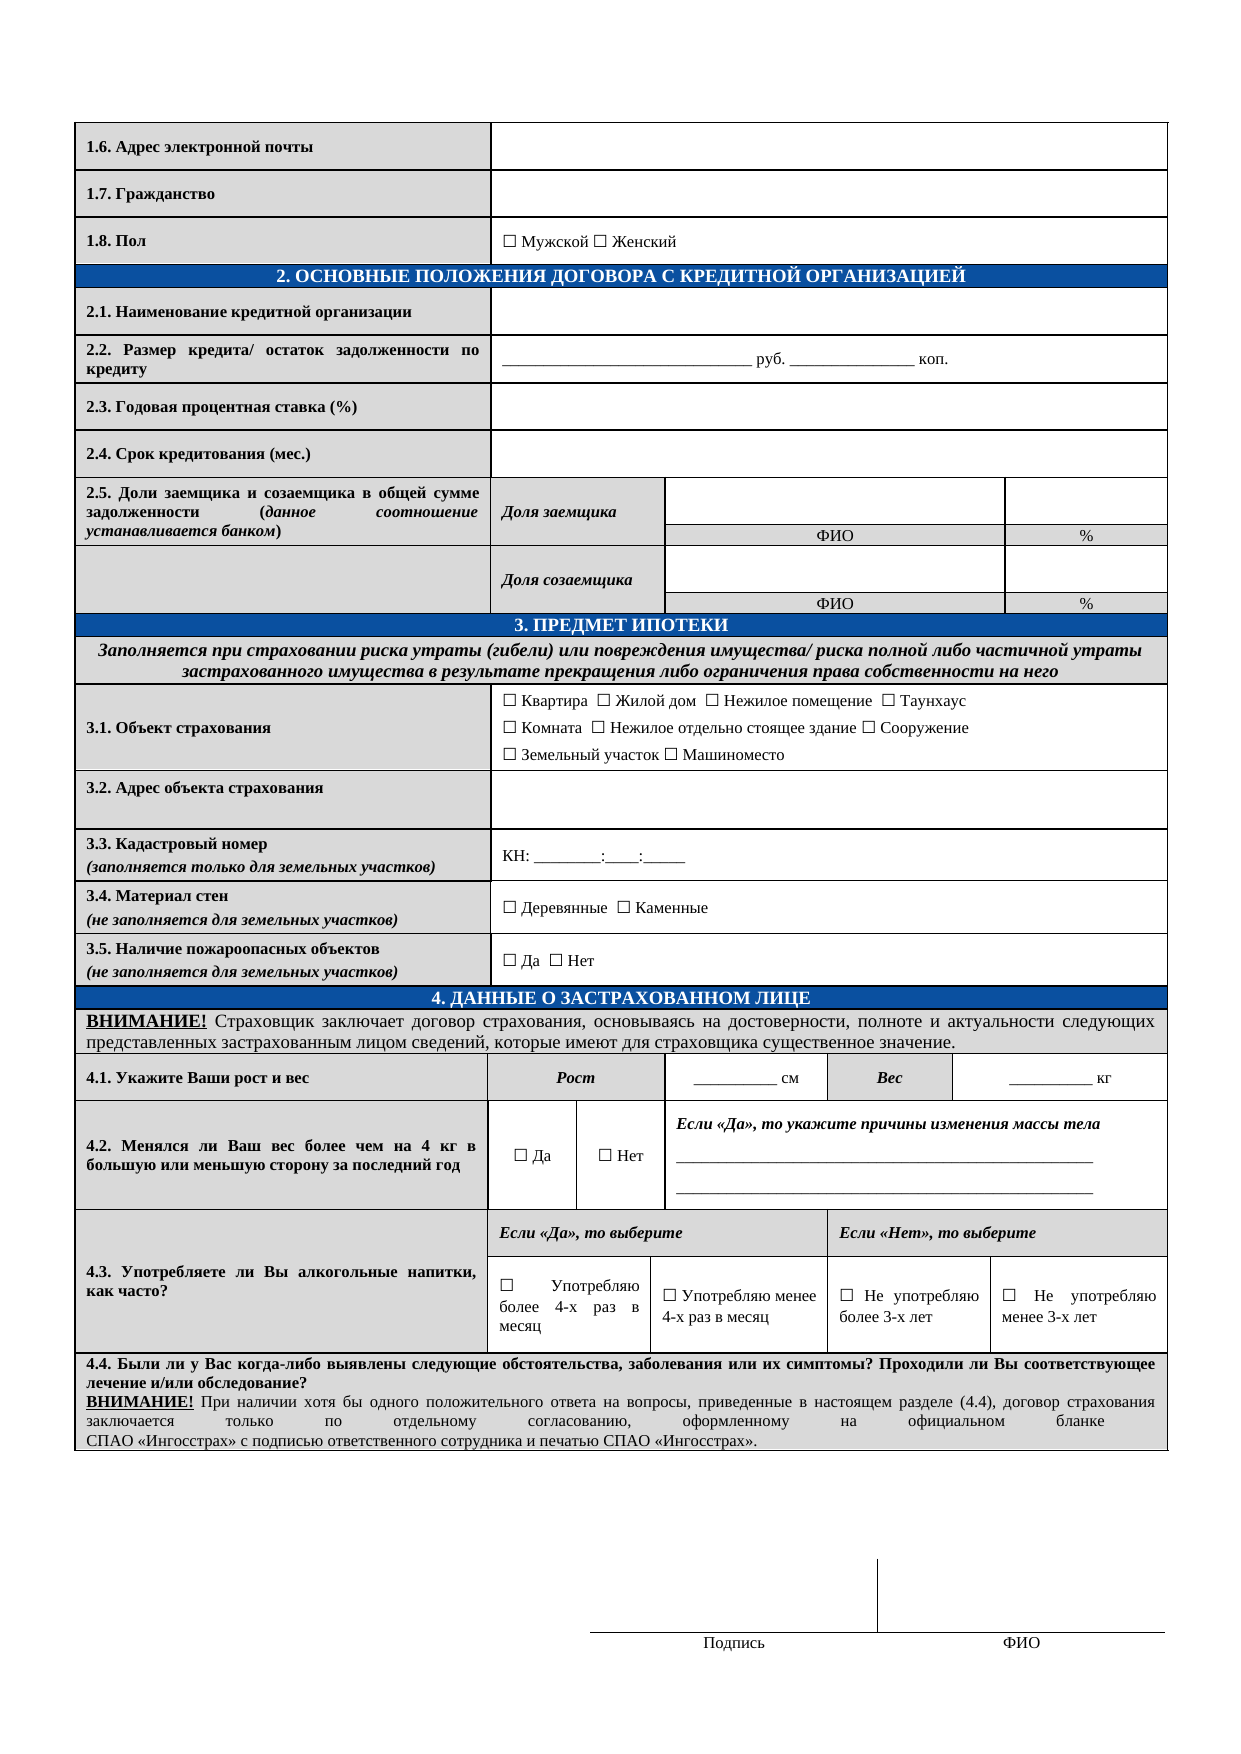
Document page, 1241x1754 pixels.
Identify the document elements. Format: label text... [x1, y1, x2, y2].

table_cell 3.5. Наличие пожароопасных объектов (не заполняется для земельных участков) [76, 934, 490, 985]
table_cell [76, 546, 490, 613]
table_cell Вес [828, 1054, 952, 1100]
table_cell 3.3. Кадастровый номер (заполняется только для земельных участков) [76, 830, 490, 880]
table_cell Если «Нет», то выберите [828, 1210, 1167, 1256]
table_cell 2.3. Годовая процентная ставка (%) [76, 384, 490, 429]
table_cell 1.7. Гражданство [76, 171, 490, 216]
table_cell 4.4. Были ли у Вас когда-либо выявлены следующие обстоятельства, заболевания или их симптомы? Проходили ли Вы соответствующее лечение и/или обследование? ВНИМАНИЕ! При наличии хотя бы одного положительного ответа на вопросы, приведенные в настоящем разделе (4.4), договор страхования заключается только по отдельному согласованию, оформленному на официальном бланке СПАО «Ингосстрах» с подписью ответственного сотрудника и печатью СПАО «Ингосстрах». [76, 1354, 1167, 1449]
table_cell [492, 288, 1167, 334]
table_cell Если «Да», то выберите [488, 1210, 827, 1256]
table_cell [1006, 546, 1167, 592]
table_cell 1.6. Адрес электронной почты [76, 123, 490, 169]
table_cell ВНИМАНИЕ! Страховщик заключает договор страхования, основываясь на достоверности, полноте и актуальности следующих представленных застрахованным лицом сведений, которые имеют для страховщика существенное значение. [76, 1010, 1167, 1053]
table_cell 2.4. Срок кредитования (мес.) [76, 431, 490, 477]
table_cell 4.3. Употребляете ли Вы алкогольные напитки, как часто? [76, 1210, 487, 1352]
table_cell 3. ПРЕДМЕТ ИПОТЕКИ [76, 614, 1167, 636]
table_cell Если «Да», то укажите причины изменения массы тела __________________________________________________ __________________________________________________ [666, 1101, 1167, 1209]
table_cell 3.4. Материал стен (не заполняется для земельных участков) [76, 882, 490, 933]
table_cell ______________________________ руб. _______________ коп. [492, 336, 1167, 382]
table_cell ☐ Не употребляю более 3-х лет [828, 1257, 990, 1352]
table_cell Рост [488, 1054, 664, 1100]
table_cell 3.1. Объект страхования [76, 685, 490, 769]
table_cell Доля созаемщика [491, 546, 664, 613]
table_cell __________ см [666, 1054, 827, 1100]
table_cell 2. ОСНОВНЫЕ ПОЛОЖЕНИЯ ДОГОВОРА С КРЕДИТНОЙ ОРГАНИЗАЦИЕЙ [76, 265, 1167, 287]
table_cell [492, 431, 1167, 477]
table_cell [492, 171, 1167, 216]
table_cell ☐ Употребляю более 4-х раз в месяц [488, 1257, 650, 1352]
table_cell 1.8. Пол [76, 218, 490, 263]
table_cell 4.1. Укажите Ваши рост и вес [76, 1054, 487, 1100]
table_cell 2.5. Доли заемщика и созаемщика в общей сумме задолженности (данное соотношение устанавливается банком) [76, 478, 490, 545]
table_cell 4. ДАННЫЕ О ЗАСТРАХОВАННОМ ЛИЦЕ [76, 987, 1167, 1008]
table_cell Доля заемщика [491, 478, 664, 545]
table_cell ☐ Квартира ☐ Жилой дом ☐ Нежилое помещение ☐ Таунхаус ☐ Комната ☐ Нежилое отдельно стоящее здание ☐ Сооружение ☐ Земельный участок ☐ Машиноместо [492, 685, 1167, 769]
table_cell ☐ Употребляю менее 4-х раз в месяц [651, 1257, 827, 1352]
table_cell ☐ Не употребляю менее 3-х лет [991, 1257, 1167, 1352]
table_cell ☐ Да ☐ Нет [492, 934, 1167, 985]
table_cell [492, 771, 1167, 828]
table_cell ФИО [666, 525, 1004, 545]
table_cell 4.2. Менялся ли Ваш вес более чем на 4 кг в большую или меньшую сторону за последний год [76, 1101, 487, 1209]
table_cell ФИО [666, 593, 1004, 613]
table_cell ☐ Нет [577, 1101, 664, 1209]
table_cell 2.2. Размер кредита/ остаток задолженности по кредиту [76, 336, 490, 382]
table_cell [492, 384, 1167, 429]
table_cell [492, 123, 1167, 169]
table_cell ☐ Мужской ☐ Женский [492, 218, 1167, 263]
table_cell __________ кг [953, 1054, 1167, 1100]
table_cell Заполняется при страховании риска утраты (гибели) или повреждения имущества/ риска полной либо частичной утраты застрахованного имущества в результате прекращения либо ограничения права собственности на него [76, 637, 1167, 683]
table_cell 2.1. Наименование кредитной организации [76, 288, 490, 334]
table_cell 3.2. Адрес объекта страхования [76, 771, 490, 828]
table_cell % [1006, 593, 1167, 613]
table_cell % [1006, 525, 1167, 545]
table_cell ☐ Да [489, 1101, 576, 1209]
table_cell [666, 546, 1004, 592]
table_cell [1006, 478, 1167, 524]
table_cell КН: ________:____:_____ [492, 830, 1167, 880]
table_cell [666, 478, 1004, 524]
table_cell ☐ Деревянные ☐ Каменные [491, 881, 1167, 933]
